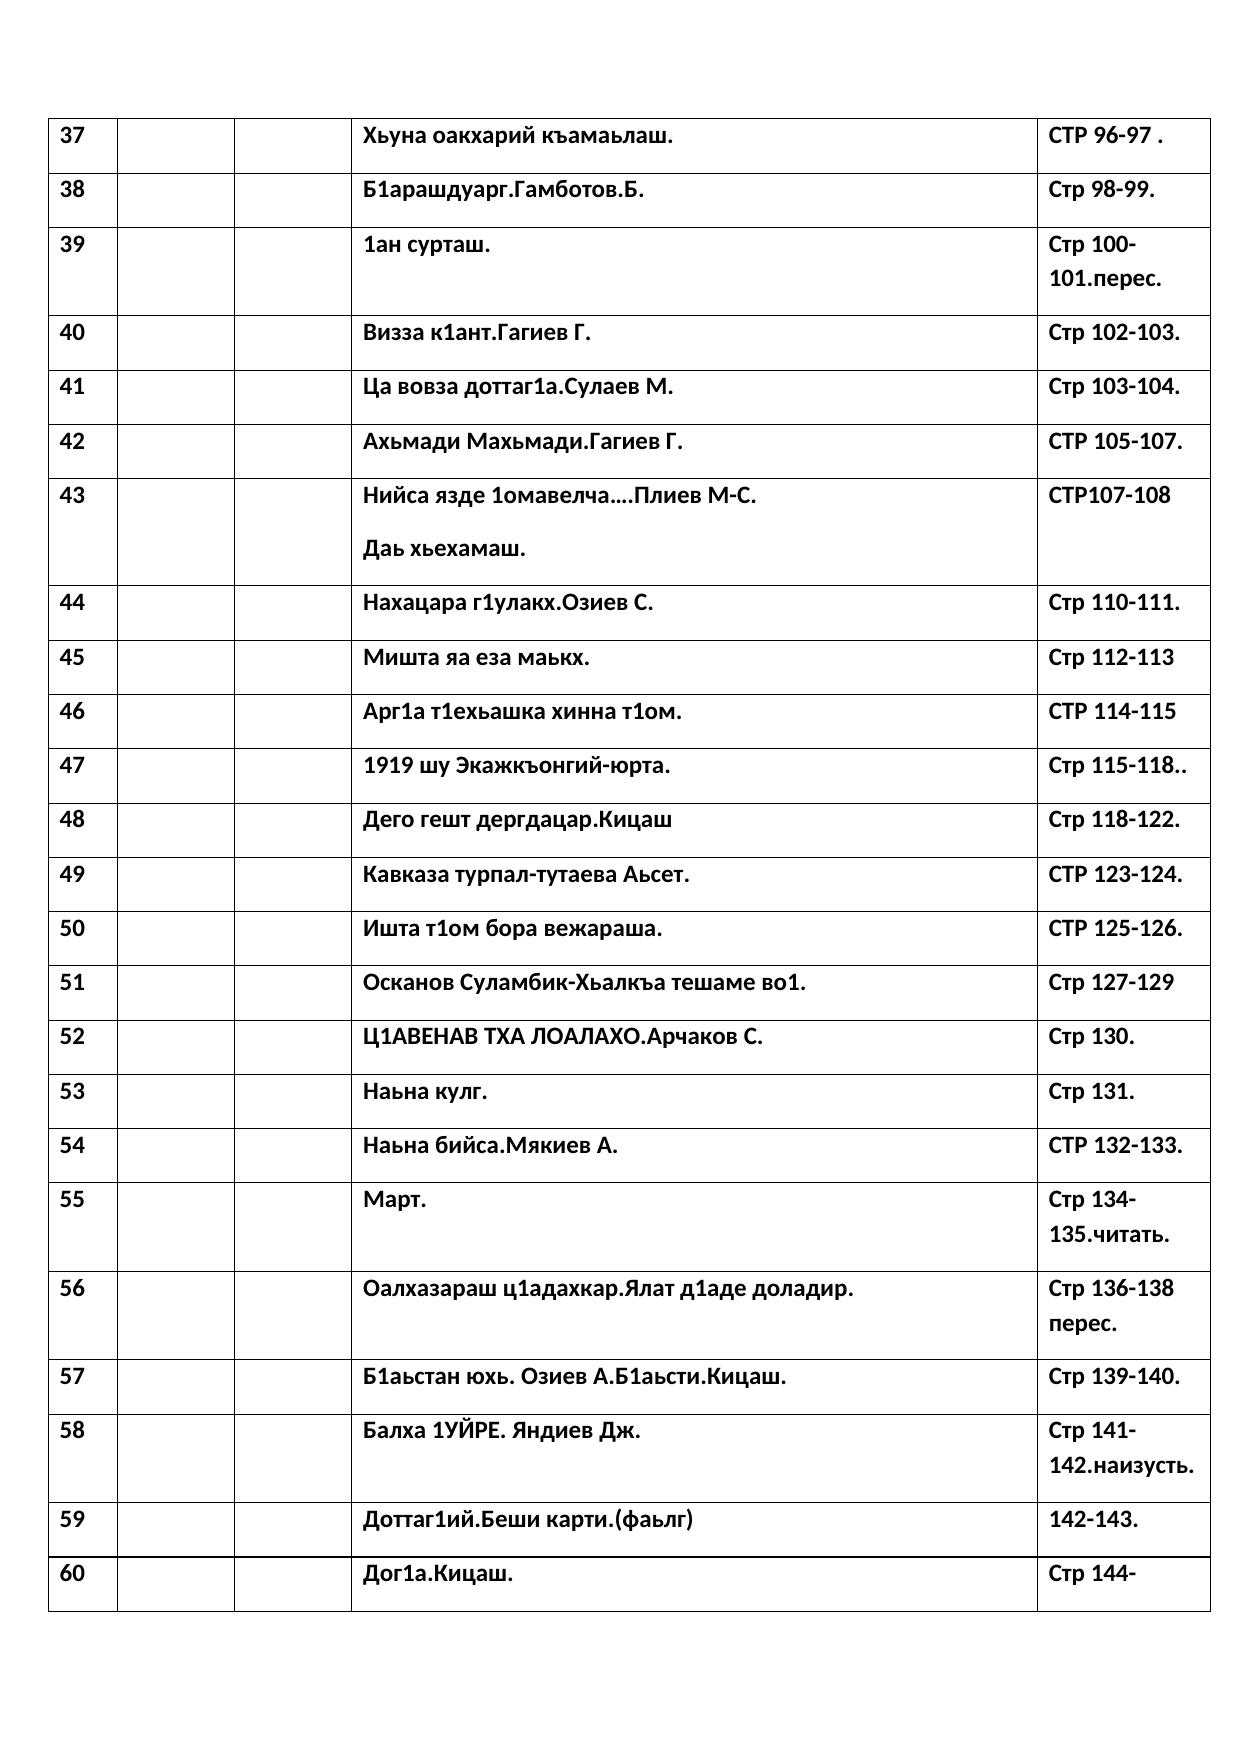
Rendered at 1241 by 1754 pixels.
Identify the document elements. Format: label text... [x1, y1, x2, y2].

table_cell Март. [352, 1183, 1037, 1271]
table_cell Стр 110-111. [1038, 586, 1210, 639]
table_cell 55 [49, 1183, 117, 1271]
table_cell Стр 100-101.перес. [1038, 228, 1210, 315]
table_cell 54 [49, 1129, 117, 1182]
table_cell 40 [49, 316, 117, 369]
table_cell Нийса язде 1омавелча….Плиев М-С. Даь хьехамаш. [352, 479, 1037, 585]
table_cell [118, 749, 234, 802]
table_cell [118, 966, 234, 1019]
table_cell [118, 1415, 234, 1502]
table_cell Стр 118-122. [1038, 804, 1210, 857]
table_cell Стр 130. [1038, 1021, 1210, 1074]
table_cell Ахьмади Махьмади.Гагиев Г. [352, 425, 1037, 478]
table_cell [118, 1183, 234, 1271]
table_cell [118, 1360, 234, 1414]
table_cell [118, 1272, 234, 1359]
table_cell [118, 479, 234, 585]
table_cell 43 [49, 479, 117, 585]
table_cell [235, 749, 351, 802]
table_cell [235, 425, 351, 478]
table_cell 39 [49, 228, 117, 315]
table_cell 51 [49, 966, 117, 1019]
table_cell [118, 1503, 234, 1556]
table_cell [235, 1415, 351, 1502]
table_cell [118, 1129, 234, 1182]
table_cell Дего гешт дергдацар.Кицаш [352, 804, 1037, 857]
table_cell Стр 98-99. [1038, 174, 1210, 227]
table_cell [235, 1129, 351, 1182]
table_cell [235, 1503, 351, 1556]
table_cell 46 [49, 695, 117, 748]
table_cell [235, 641, 351, 694]
table_cell Кавказа турпал-тутаева Аьсет. [352, 858, 1037, 911]
table_cell Наьна бийса.Мякиев А. [352, 1129, 1037, 1182]
table_cell Осканов Суламбик-Хьалкъа тешаме во1. [352, 966, 1037, 1019]
table_cell 37 [49, 119, 117, 172]
table_cell [235, 479, 351, 585]
table_cell [235, 174, 351, 227]
table_cell [235, 912, 351, 965]
table_cell Стр 134-135.читать. [1038, 1183, 1210, 1271]
table_cell Стр 139-140. [1038, 1360, 1210, 1414]
table_cell Стр 131. [1038, 1075, 1210, 1128]
table_cell [118, 425, 234, 478]
table_cell 38 [49, 174, 117, 227]
table_cell Доттаг1ий.Беши карти.(фаьлг) [352, 1503, 1037, 1556]
table_cell 59 [49, 1503, 117, 1556]
table_cell СТР 125-126. [1038, 912, 1210, 965]
table_cell СТР107-108 [1038, 479, 1210, 585]
table_cell [118, 1558, 234, 1611]
table_cell Ца вовза доттаг1а.Сулаев М. [352, 371, 1037, 424]
table_cell Оалхазараш ц1адахкар.Ялат д1аде доладир. [352, 1272, 1037, 1359]
table_cell Стр 144-146.читать. [1038, 1558, 1210, 1611]
table_cell СТР 105-107. [1038, 425, 1210, 478]
table_cell Ц1АВЕНАВ ТХА ЛОАЛАХО.Арчаков С. [352, 1021, 1037, 1074]
table_cell Стр 127-129 [1038, 966, 1210, 1019]
table_cell Стр 112-113 [1038, 641, 1210, 694]
table_cell 1919 шу Экажкъонгий-юрта. [352, 749, 1037, 802]
table_cell 49 [49, 858, 117, 911]
table_cell 44 [49, 586, 117, 639]
table_cell Визза к1ант.Гагиев Г. [352, 316, 1037, 369]
table_cell [235, 1360, 351, 1414]
table_cell СТР 96-97 . [1038, 119, 1210, 172]
table_cell [118, 641, 234, 694]
table_cell [235, 371, 351, 424]
table_cell [235, 586, 351, 639]
table_cell Стр 115-118.. [1038, 749, 1210, 802]
table_cell [118, 912, 234, 965]
table_cell Стр 136-138 перес. [1038, 1272, 1210, 1359]
table_cell [118, 316, 234, 369]
table_cell [118, 228, 234, 315]
table_cell [118, 858, 234, 911]
table_cell 45 [49, 641, 117, 694]
table_cell [235, 858, 351, 911]
table_cell [235, 1558, 351, 1611]
table_cell СТР 132-133. [1038, 1129, 1210, 1182]
table_cell Наьна кулг. [352, 1075, 1037, 1128]
table_cell [235, 1272, 351, 1359]
table_cell СТР 123-124. [1038, 858, 1210, 911]
table_cell [235, 966, 351, 1019]
table_cell [235, 119, 351, 172]
table_cell 47 [49, 749, 117, 802]
table_cell [118, 804, 234, 857]
table_cell [235, 1183, 351, 1271]
table_cell Мишта яа еза маькх. [352, 641, 1037, 694]
table_cell Балха 1УЙРЕ. Яндиев Дж. [352, 1415, 1037, 1502]
table_cell Нахацара г1улакх.Озиев С. [352, 586, 1037, 639]
table_cell [235, 804, 351, 857]
table_cell 56 [49, 1272, 117, 1359]
table_cell [118, 174, 234, 227]
table_cell [118, 1021, 234, 1074]
table_cell 50 [49, 912, 117, 965]
table_cell [235, 1075, 351, 1128]
table_cell 142-143. [1038, 1503, 1210, 1556]
table_cell [118, 695, 234, 748]
table_cell [118, 371, 234, 424]
table_cell Хьуна оакхарий къамаьлаш. [352, 119, 1037, 172]
table_cell [118, 119, 234, 172]
table_cell 53 [49, 1075, 117, 1128]
table_cell [235, 316, 351, 369]
table_cell 60 [49, 1558, 117, 1611]
table_cell 41 [49, 371, 117, 424]
table_cell 48 [49, 804, 117, 857]
table_cell 58 [49, 1415, 117, 1502]
table_cell Стр 102-103. [1038, 316, 1210, 369]
table_cell [118, 586, 234, 639]
table_cell 57 [49, 1360, 117, 1414]
table_cell [118, 1075, 234, 1128]
table_cell Дог1а.Кицаш. [352, 1558, 1037, 1611]
table_cell СТР 114-115 [1038, 695, 1210, 748]
table_cell [235, 695, 351, 748]
table_cell 52 [49, 1021, 117, 1074]
table_cell Стр 141-142.наизусть. [1038, 1415, 1210, 1502]
table_cell Стр 103-104. [1038, 371, 1210, 424]
table_cell 1ан сурташ. [352, 228, 1037, 315]
table_cell Б1арашдуарг.Гамботов.Б. [352, 174, 1037, 227]
table_cell 42 [49, 425, 117, 478]
table_cell Арг1а т1ехьашка хинна т1ом. [352, 695, 1037, 748]
table_cell Ишта т1ом бора вежараша. [352, 912, 1037, 965]
table_cell [235, 1021, 351, 1074]
table_cell Б1аьстан юхь. Озиев А.Б1аьсти.Кицаш. [352, 1360, 1037, 1414]
table_cell [235, 228, 351, 315]
